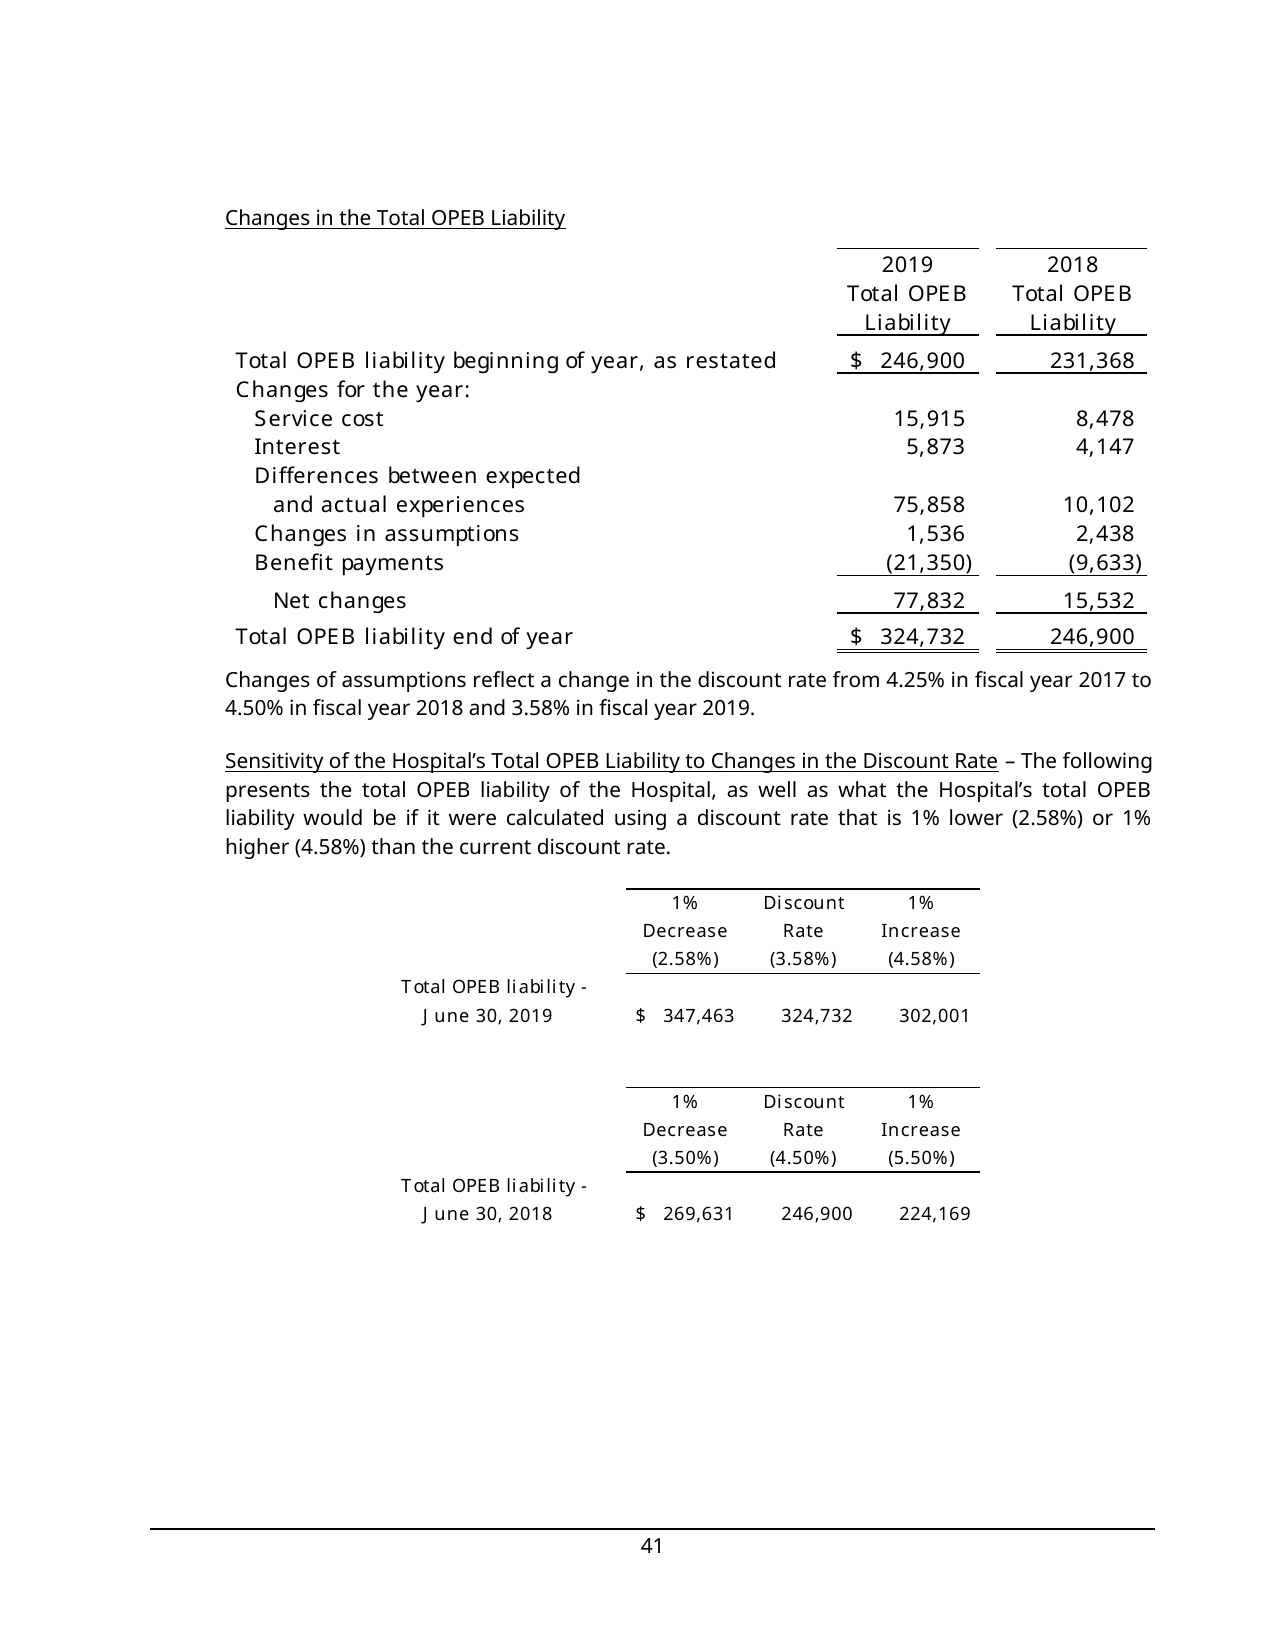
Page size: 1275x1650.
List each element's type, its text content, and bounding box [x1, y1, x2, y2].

text Changes of assumptions reflect a change in the discount rate from 4.25% in fiscal year 2017 to 4.50% in fiscal year 2018 and 3.58% in fiscal year 2019. [225, 665, 1153, 722]
text Sensitivity of the Hospital’s Total OPEB Liability to Changes in the Discount Rate – The following presents the total OPEB liability of the Hospital, as well as what the Hospital’s total OPEB liability would be if it were calculated using a discount rate that is 1% lower (2.58%) or 1% higher (4.58%) than the current discount rate. [225, 747, 1153, 860]
text Changes in the Total OPEB Liability [225, 203, 1153, 232]
